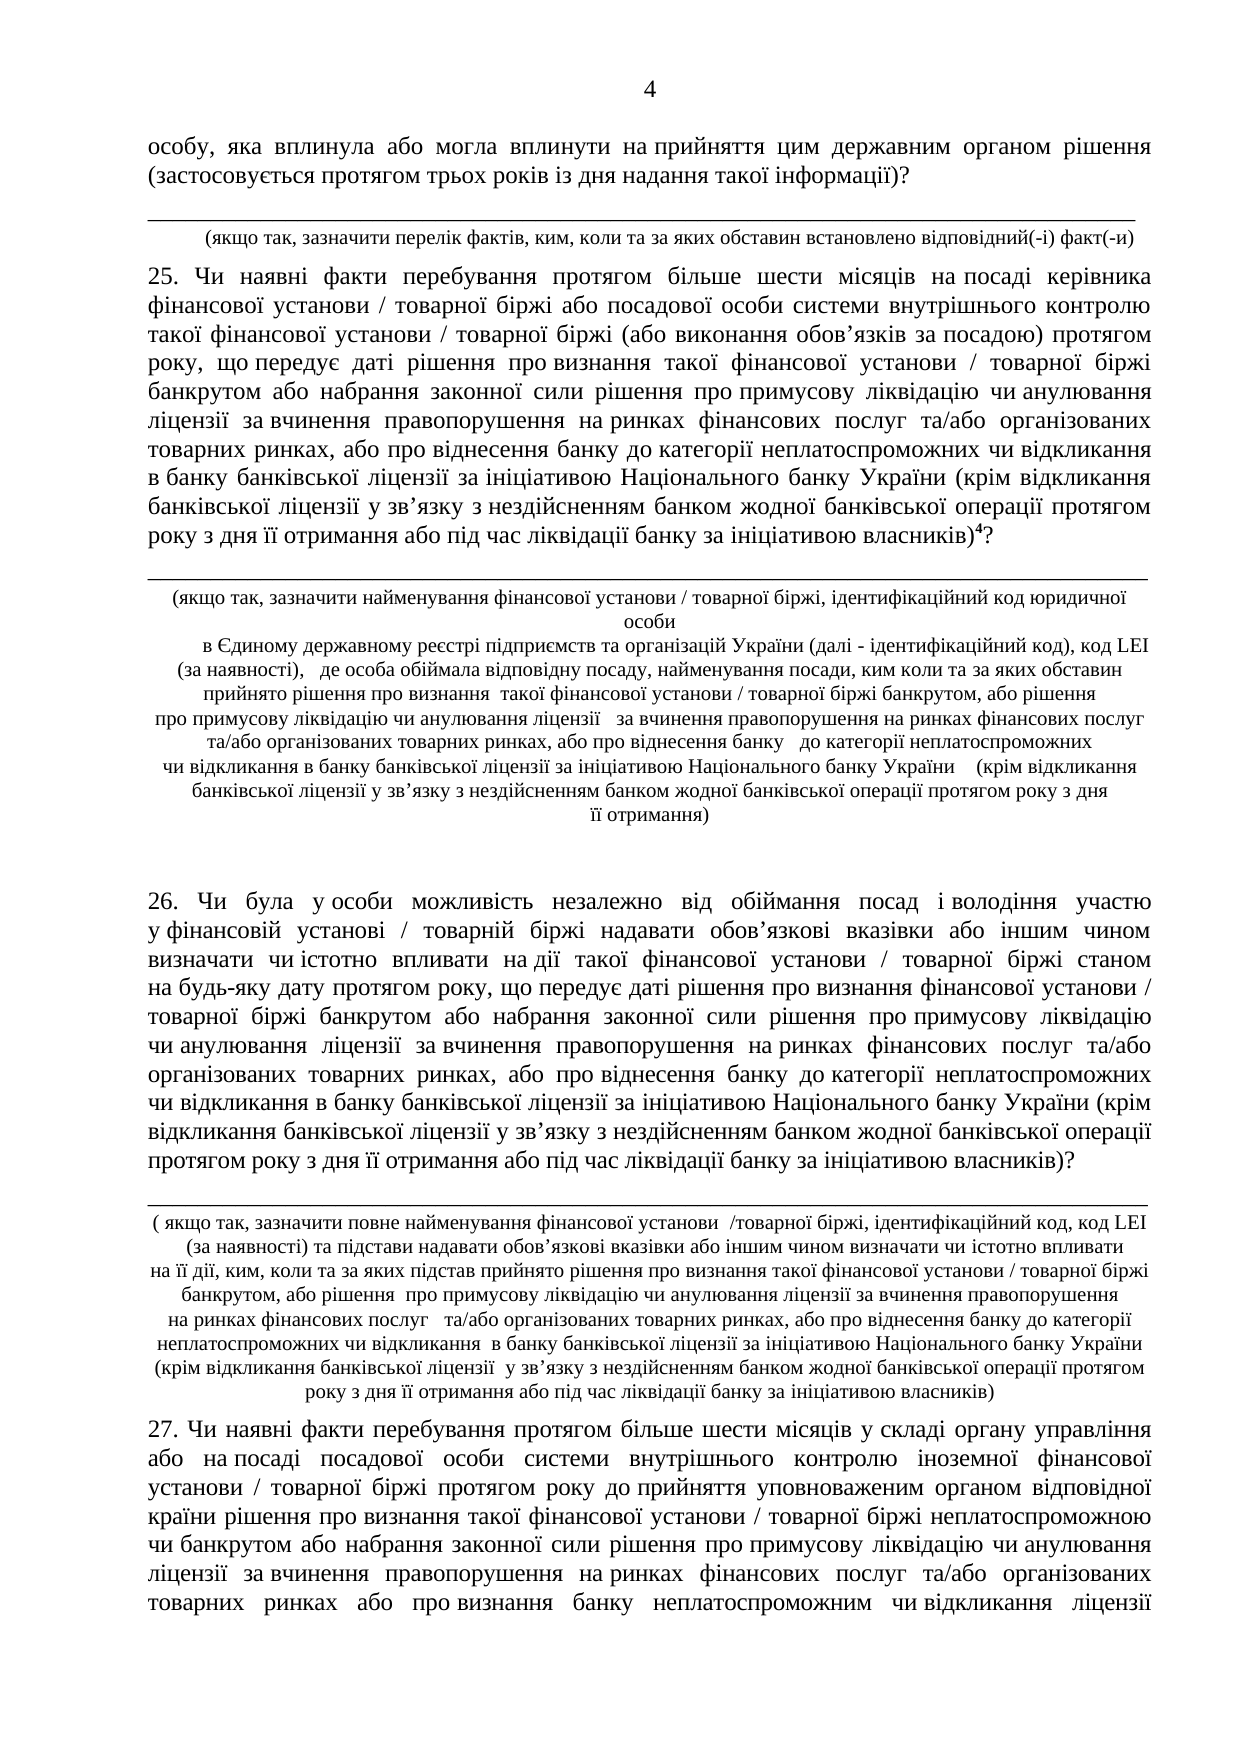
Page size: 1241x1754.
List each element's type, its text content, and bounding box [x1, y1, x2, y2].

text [148, 131, 1152, 189]
text 26. Чи була у особи можливість незалежно від обіймання посад і володіння участю у фінансовій установі / товарній біржі надавати обов’язкові вказівки або іншим чином визначати чи істотно впливати на дії такої фінансової установи / товарної біржі станом на будь-яку дату протягом року, що передує даті рішення про визнання фінансової установи / товарної біржі банкрутом або набрання законної сили рішення про примусову ліквідацію чи анулювання ліцензії за вчинення правопорушення на ринках фінансових послуг та/або організованих товарних ринках, або про віднесення банку до категорії неплатоспроможних чи відкликання в банку банківської ліцензії за ініціативою Національного банку України (крім відкликання банківської ліцензії у зв’язку з нездійсненням банком жодної банківської операції протягом року з дня її отримання або під час ліквідації банку за ініціативою власників)? [148, 886, 1152, 1174]
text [148, 1414, 1152, 1616]
text _______________________________________________________________________________ [148, 195, 1152, 223]
text 25. Чи наявні факти перебування протягом більше шести місяців на посаді керівника фінансової установи / товарної біржі або посадової особи системи внутрішнього контролю такої фінансової установи / товарної біржі (або виконання обов’язків за посадою) протягом року, що передує даті рішення про визнання такої фінансової установи / товарної біржі банкрутом або набрання законної сили рішення про примусову ліквідацію чи анулювання ліцензії за вчинення правопорушення на ринках фінансових послуг та/або організованих товарних ринках, або про віднесення банку до категорії неплатоспроможних чи відкликання в банку банківської ліцензії за ініціативою Національного банку України (крім відкликання банківської ліцензії у зв’язку з нездійсненням банком жодної банківської операції протягом року з дня її отримання або під час ліквідації банку за ініціативою власників)4? [148, 261, 1152, 549]
text ( якщо так, зазначити повне найменування фінансової установи /товарної біржі, ідентифікаційний код, код LEI (за наявності) та підстави надавати обов’язкові вказівки або іншим чином визначати чи істотно впливати на її дії, ким, коли та за яких підстав прийнято рішення про визнання такої фінансової установи / товарної біржі банкрутом, або рішення про примусову ліквідацію чи анулювання ліцензії за вчинення правопорушення на ринках фінансових послуг та/або організованих товарних ринках, або про віднесення банку до категорії неплатоспроможних чи відкликання в банку банківської ліцензії за ініціативою Національного банку України (крім відкликання банківської ліцензії у зв’язку з нездійсненням банком жодної банківської операції протягом року з дня її отримання або під час ліквідації банку за ініціативою власників) [148, 1210, 1152, 1403]
text (якщо так, зазначити найменування фінансової установи / товарної біржі, ідентифікаційний код юридичної особи в Єдиному державному реєстрі підприємств та організацій України (далі - ідентифікаційний код), код LEI (за наявності), де особа обіймала відповідну посаду, найменування посади, ким коли та за яких обставин прийнято рішення про визнання такої фінансової установи / товарної біржі банкрутом, або рішення про примусову ліквідацію чи анулювання ліцензії за вчинення правопорушення на ринках фінансових послуг та/або організованих товарних ринках, або про віднесення банку до категорії неплатоспроможних чи відкликання в банку банківської ліцензії за ініціативою Національного банку України (крім відкликання банківської ліцензії у зв’язку з нездійсненням банком жодної банківської операції протягом року з дня її отримання) [148, 585, 1152, 826]
text ________________________________________________________________________________ [148, 554, 1152, 583]
text (якщо так, зазначити перелік фактів, ким, коли та за яких обставин встановлено відповідний(-і) факт(-и) [168, 225, 1152, 249]
text ________________________________________________________________________________ [148, 1180, 1152, 1208]
